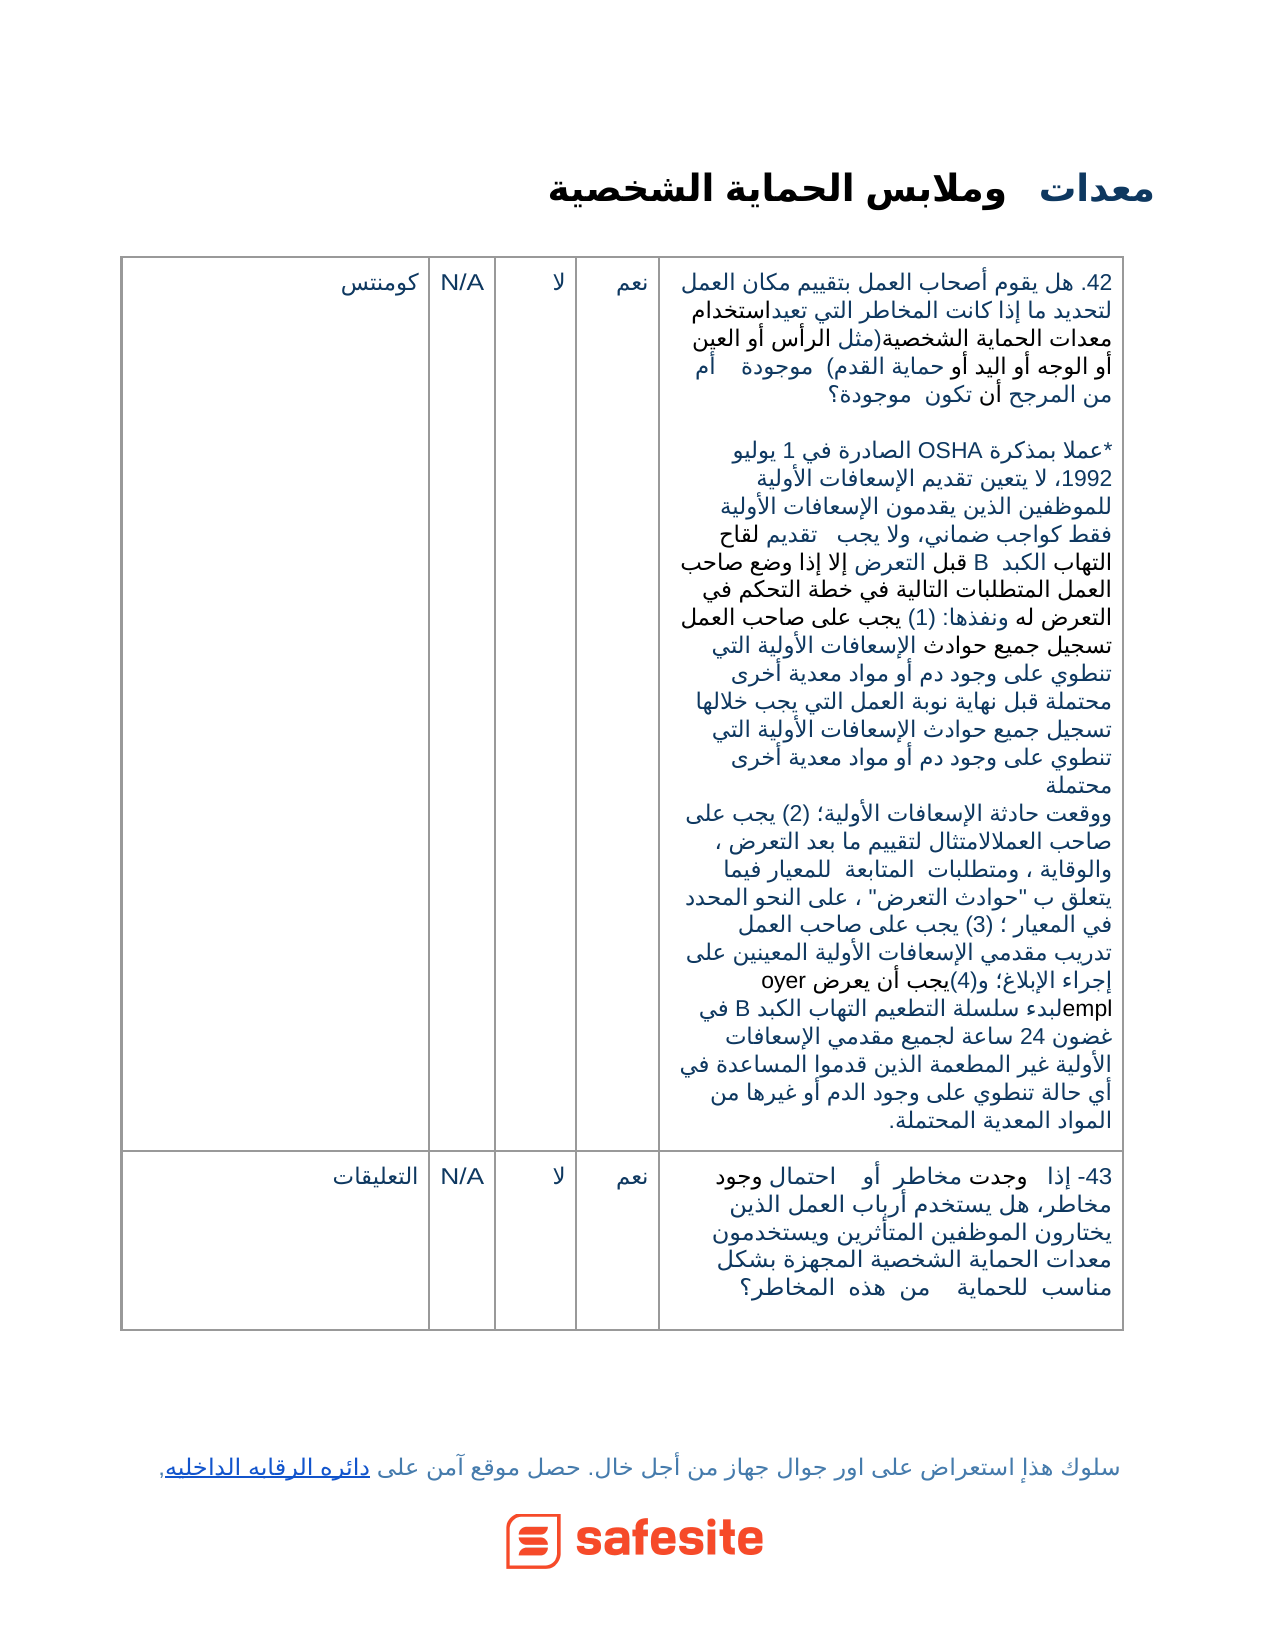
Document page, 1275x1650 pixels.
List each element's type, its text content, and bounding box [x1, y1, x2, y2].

table_cell لا [496, 1152, 575, 1329]
table_cell N/A [430, 1152, 494, 1329]
table_header نعم [577, 258, 658, 1149]
table_cell 43- إذا وجدت مخاطر أو احتمال وجود مخاطر، هل يستخدم أرباب العمل الذين يختارون الموظفين المتأثرين ويستخدمون معدات الحماية الشخصية المجهزة بشكل مناسب للحماية من هذه المخاطر؟ [660, 1152, 1122, 1329]
table_header كومنتس [123, 258, 428, 1149]
table_header لا [496, 258, 575, 1149]
table_cell نعم [577, 1152, 658, 1329]
table_header 42. هل يقوم أصحاب العمل بتقييم مكان العمل لتحديد ما إذا كانت المخاطر التي تعيداستخدام معدات الحماية الشخصية(مثل الرأس أو العين أو الوجه أو اليد أو حماية القدم) موجودة أم من المرجح أن تكون موجودة؟ *عملا بمذكرة OSHA الصادرة في 1 يوليو 1992، لا يتعين تقديم الإسعافات الأولية للموظفين الذين يقدمون الإسعافات الأولية فقط كواجب ضماني، ولا يجب تقديم لقاح التهاب الكبد B قبل التعرض إلا إذا وضع صاحب العمل المتطلبات التالية في خطة التحكم في التعرض له ونفذها: (1) يجب على صاحب العمل تسجيل جميع حوادث الإسعافات الأولية التي تنطوي على وجود دم أو مواد معدية أخرى محتملة قبل نهاية نوبة العمل التي يجب خلالها تسجيل جميع حوادث الإسعافات الأولية التي تنطوي على وجود دم أو مواد معدية أخرى محتملة ووقعت حادثة الإسعافات الأولية؛ (2) يجب على صاحب العملالامتثال لتقييم ما بعد التعرض ، والوقاية ، ومتطلبات المتابعة للمعيار فيما يتعلق ب "حوادث التعرض" ، على النحو المحدد في المعيار ؛ (3) يجب على صاحب العمل تدريب مقدمي الإسعافات الأولية المعينين على إجراء الإبلاغ؛ و(4)يجب أن يعرض oyer emplلبدء سلسلة التطعيم التهاب الكبد B في غضون 24 ساعة لجميع مقدمي الإسعافات الأولية غير المطعمة الذين قدموا المساعدة في أي حالة تنطوي على وجود الدم أو غيرها من المواد المعدية المحتملة. [660, 258, 1122, 1149]
table_header N/A [430, 258, 494, 1149]
picture [506, 1514, 763, 1569]
table_cell التعليقات [123, 1152, 428, 1329]
text معدات وملابس الحماية الشخصية [108, 166, 1155, 209]
